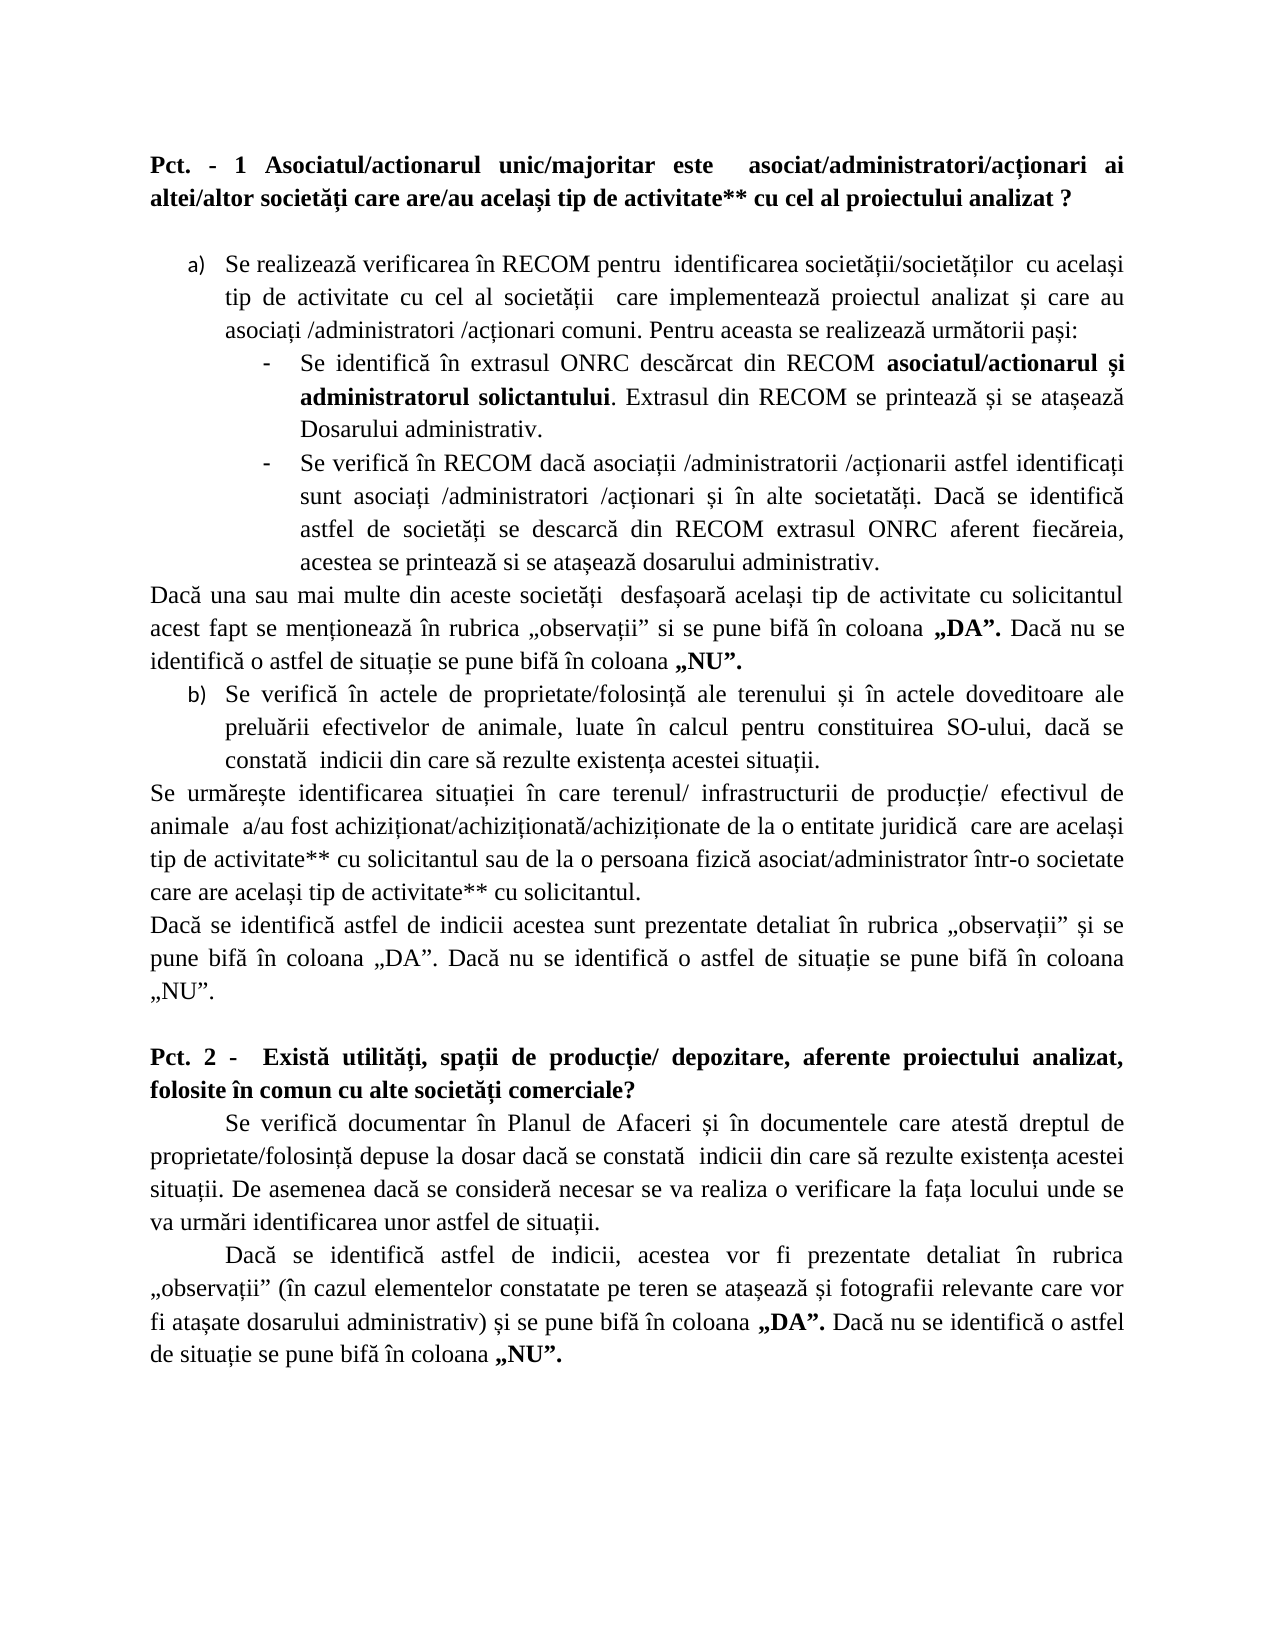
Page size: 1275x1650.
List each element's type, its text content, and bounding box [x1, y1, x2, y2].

list Se realizează verificarea în RECOM pentru identificarea societății/societăților cu același tip de activitate cu cel al societății care implementează proiectul analizat și care au asociați /administratori /acționari comuni. Pentru aceasta se realizează următorii pași: [187, 249, 1125, 344]
text Dacă una sau mai multe din aceste societăți desfașoară același tip de activitate cu solicitantul acest fapt se menționează în rubrica „observații” si se pune bifă în coloana „DA”. Dacă nu se identifică o astfel de situație se pune bifă în coloana „NU”. [150, 580, 1125, 674]
text Dacă se identifică astfel de indicii, acestea vor fi prezentate detaliat în rubrica „observații” (în cazul elementelor constatate pe teren se atașează și fotografii relevante care vor fi atașate dosarului administrativ) și se pune bifă în coloana „DA”. Dacă nu se identifică o astfel de situație se pune bifă în coloana „NU”. [150, 1241, 1125, 1368]
text Dacă se identifică astfel de indicii acestea sunt prezentate detaliat în rubrica „observații” și se pune bifă în coloana „DA”. Dacă nu se identifică o astfel de situație se pune bifă în coloana „NU”. [150, 910, 1125, 1005]
text Pct. 2 - Există utilități, spații de producție/ depozitare, aferente proiectului analizat, folosite în comun cu alte societăți comerciale? [150, 1042, 1125, 1104]
text Se verifică documentar în Planul de Afaceri și în documentele care atestă dreptul de proprietate/folosință depuse la dosar dacă se constată indicii din care să rezulte existența acestei situații. De asemenea dacă se consideră necesar se va realiza o verificare la fața locului unde se va urmări identificarea unor astfel de situații. [150, 1108, 1125, 1236]
list Se identifică în extrasul ONRC descărcat din RECOM asociatul/actionarul și administratorul solictantului. Extrasul din RECOM se printează și se atașează Dosarului administrativ. [262, 348, 1125, 443]
list Se verifică în actele de proprietate/folosință ale terenului și în actele doveditoare ale preluării efectivelor de animale, luate în calcul pentru constituirea SO-ului, dacă se constată indicii din care să rezulte existența acestei situații. [187, 679, 1125, 774]
list Se verifică în RECOM dacă asociații /administratorii /acționarii astfel identificați sunt asociați /administratori /acționari și în alte societatăți. Dacă se identifică astfel de societăți se descarcă din RECOM extrasul ONRC aferent fiecăreia, acestea se printează si se atașează dosarului administrativ. [262, 448, 1125, 576]
text Pct. - 1 Asociatul/actionarul unic/majoritar este asociat/administratori/acționari ai altei/altor societăți care are/au același tip de activitate** cu cel al proiectului analizat ? [150, 150, 1125, 212]
text Se urmărește identificarea situației în care terenul/ infrastructurii de producție/ efectivul de animale a/au fost achiziționat/achiziționată/achiziționate de la o entitate juridică care are același tip de activitate** cu solicitantul sau de la o persoana fizică asociat/administrator într-o societate care are același tip de activitate** cu solicitantul. [150, 778, 1125, 906]
